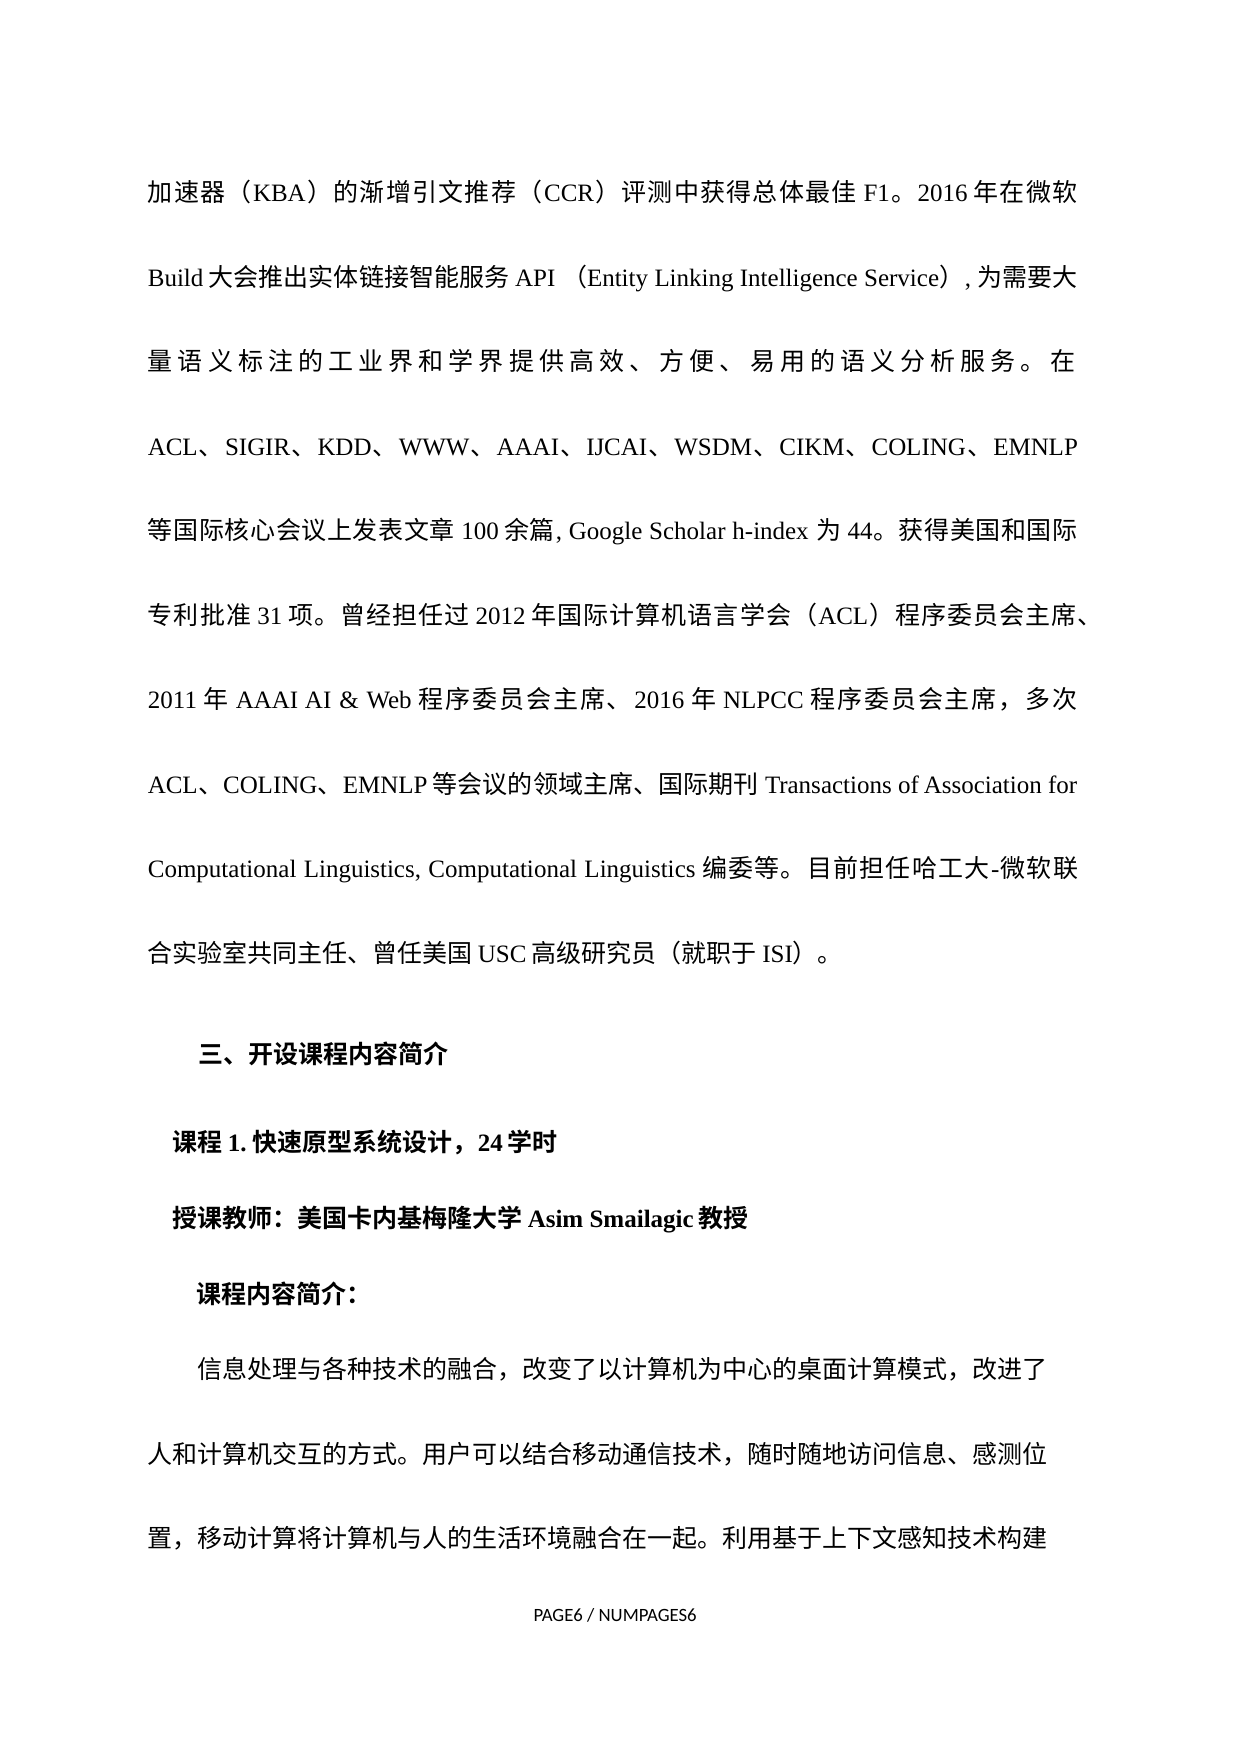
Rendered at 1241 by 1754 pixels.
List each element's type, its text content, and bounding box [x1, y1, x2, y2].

text 授课教师：美国卡内基梅隆大学Asim Smailagic教授 [148, 1184, 1078, 1249]
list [148, 1336, 1063, 1569]
text 课程内容简介： [148, 1260, 1078, 1325]
text 课程1. 快速原型系统设计，24学时 [148, 1108, 1078, 1173]
list 开设课程内容简介 [148, 1020, 1078, 1085]
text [148, 158, 1078, 984]
